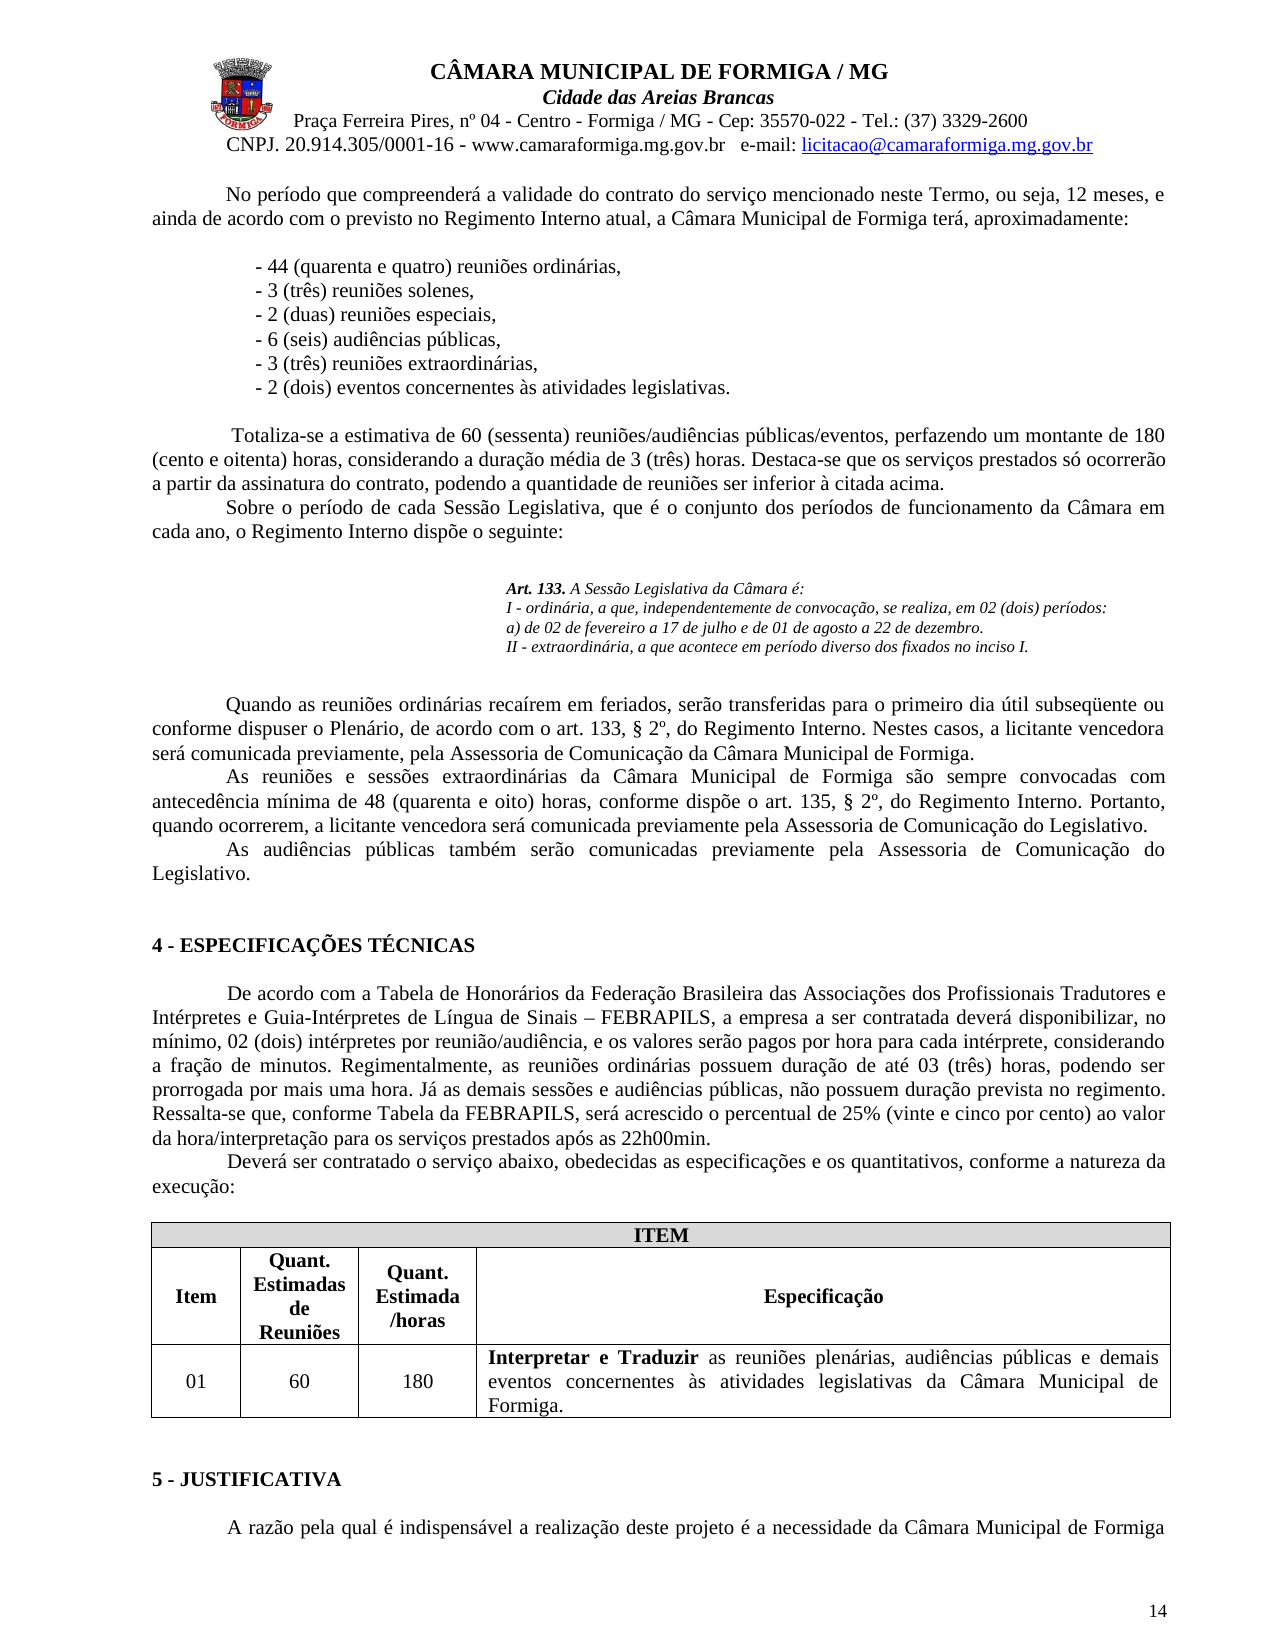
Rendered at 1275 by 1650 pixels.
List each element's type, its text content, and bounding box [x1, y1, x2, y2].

text I - ordinária, a que, independentemente de convocação, se realiza, em 02 (dois) períodos: [506, 598, 1167, 617]
text - 3 (três) reuniões extraordinárias, [152, 351, 1167, 374]
text Art. Sessão Legislativa da Câmara é: [506, 579, 1167, 598]
text No período que compreenderá a validade do contrato do serviço mencionado neste Termo, ou seja, 12 meses, e ainda de acordo com o previsto no Regimento Interno atual, a Câmara Municipal de Formiga terá, aproximadamente: [152, 182, 1167, 230]
table_cell 01 [152, 1345, 240, 1417]
text As reuniões e sessões extraordinárias da Câmara Municipal de Formiga são sempre convocadas com antecedência mínima de 48 (quarenta e oito) horas, conforme dispõe o art. 135, § 2º, do Regimento Interno. Portanto, quando ocorrerem, a licitante vencedora será comunicada previamente pela Assessoria de Comunicação do Legislativo. [152, 764, 1167, 837]
text Deverá ser contratado o serviço abaixo, obedecidas as especificações e os quantitativos, conforme a natureza da execução: [152, 1149, 1167, 1198]
table_cell Interpretar e Traduzir as reuniões plenárias, audiências públicas e demais eventos concernentes às atividades legislativas da Câmara Municipal de Formiga. [477, 1345, 1170, 1417]
text II - extraordinária, a que acontece em período diverso dos fixados no inciso I. [506, 637, 1167, 656]
text Totaliza-se a estimativa de 60 (sessenta) reuniões/audiências públicas/eventos, perfazendo um montante de 180 (cento e oitenta) horas, considerando a duração média de 3 (três) horas. Destaca-se que os serviços prestados só ocorrerão a partir da assinatura do contrato, podendo a quantidade de reuniões ser inferior à citada acima. [152, 423, 1167, 495]
text Sobre o período de cada Sessão Legislativa, que é o conjunto dos períodos de funcionamento da Câmara em cada ano, o Regimento Interno dispõe o seguinte: [152, 495, 1167, 543]
text - 2 (duas) reuniões especiais, [152, 302, 1167, 326]
table_cell [477, 1248, 1170, 1344]
table_cell Quant. Estimada /horas [359, 1248, 476, 1344]
table_header ITEM [152, 1223, 1170, 1247]
picture [211, 57, 274, 131]
text - 6 (seis) audiências públicas, [152, 326, 1167, 351]
table_cell Quant. Estimadas de Reuniões [241, 1248, 358, 1344]
text - 3 (três) reuniões solenes, [152, 278, 1167, 302]
text Quando as reuniões ordinárias recaírem em feriados, serão transferidas para o primeiro dia útil subseqüente ou conforme dispuser o Plenário, de acordo com o art. 133, § 2º, do Regimento Interno. Nestes casos, a licitante vencedora será comunicada previamente, pela Assessoria de Comunicação da Câmara Municipal de Formiga. [152, 692, 1167, 764]
table_cell 60 [241, 1345, 358, 1417]
text 5 - JUSTIFICATIVA [152, 1466, 1167, 1491]
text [152, 1514, 1167, 1539]
text - 44 (quarenta e quatro) reuniões ordinárias, [152, 254, 1167, 278]
text - 2 (dois) eventos concernentes às atividades legislativas. [152, 374, 1167, 399]
table_cell 180 [359, 1345, 476, 1417]
text As audiências públicas também serão comunicadas previamente pela Assessoria de Comunicação do Legislativo. [152, 837, 1167, 885]
table_cell Item [152, 1248, 240, 1344]
text De acordo com a Tabela de Honorários da Federação Brasileira das Associações dos Profissionais Tradutores e Intérpretes e Guia-Intérpretes de Língua de Sinais – FEBRAPILS, a empresa a ser contratada deverá disponibilizar, no mínimo, 02 (dois) intérpretes por reunião/audiência, e os valores serão pagos por hora para cada intérprete, considerando a fração de minutos. Regimentalmente, as reuniões ordinárias possuem duração de até 03 (três) horas, podendo ser prorrogada por mais uma hora. Já as demais sessões e audiências públicas, não possuem duração prevista no regimento. Ressalta-se que, conforme Tabela da FEBRAPILS, será acrescido o percentual de 25% (vinte e cinco por cento) ao valor da hora/interpretação para os serviços prestados após as 22h00min. [152, 981, 1167, 1149]
text a) de 02 de fevereiro a 17 de julho e de 01 de agosto a 22 de dezembro. [506, 617, 1167, 637]
text 4 - ESPECIFICAÇÕES TÉCNICAS [152, 933, 1167, 957]
